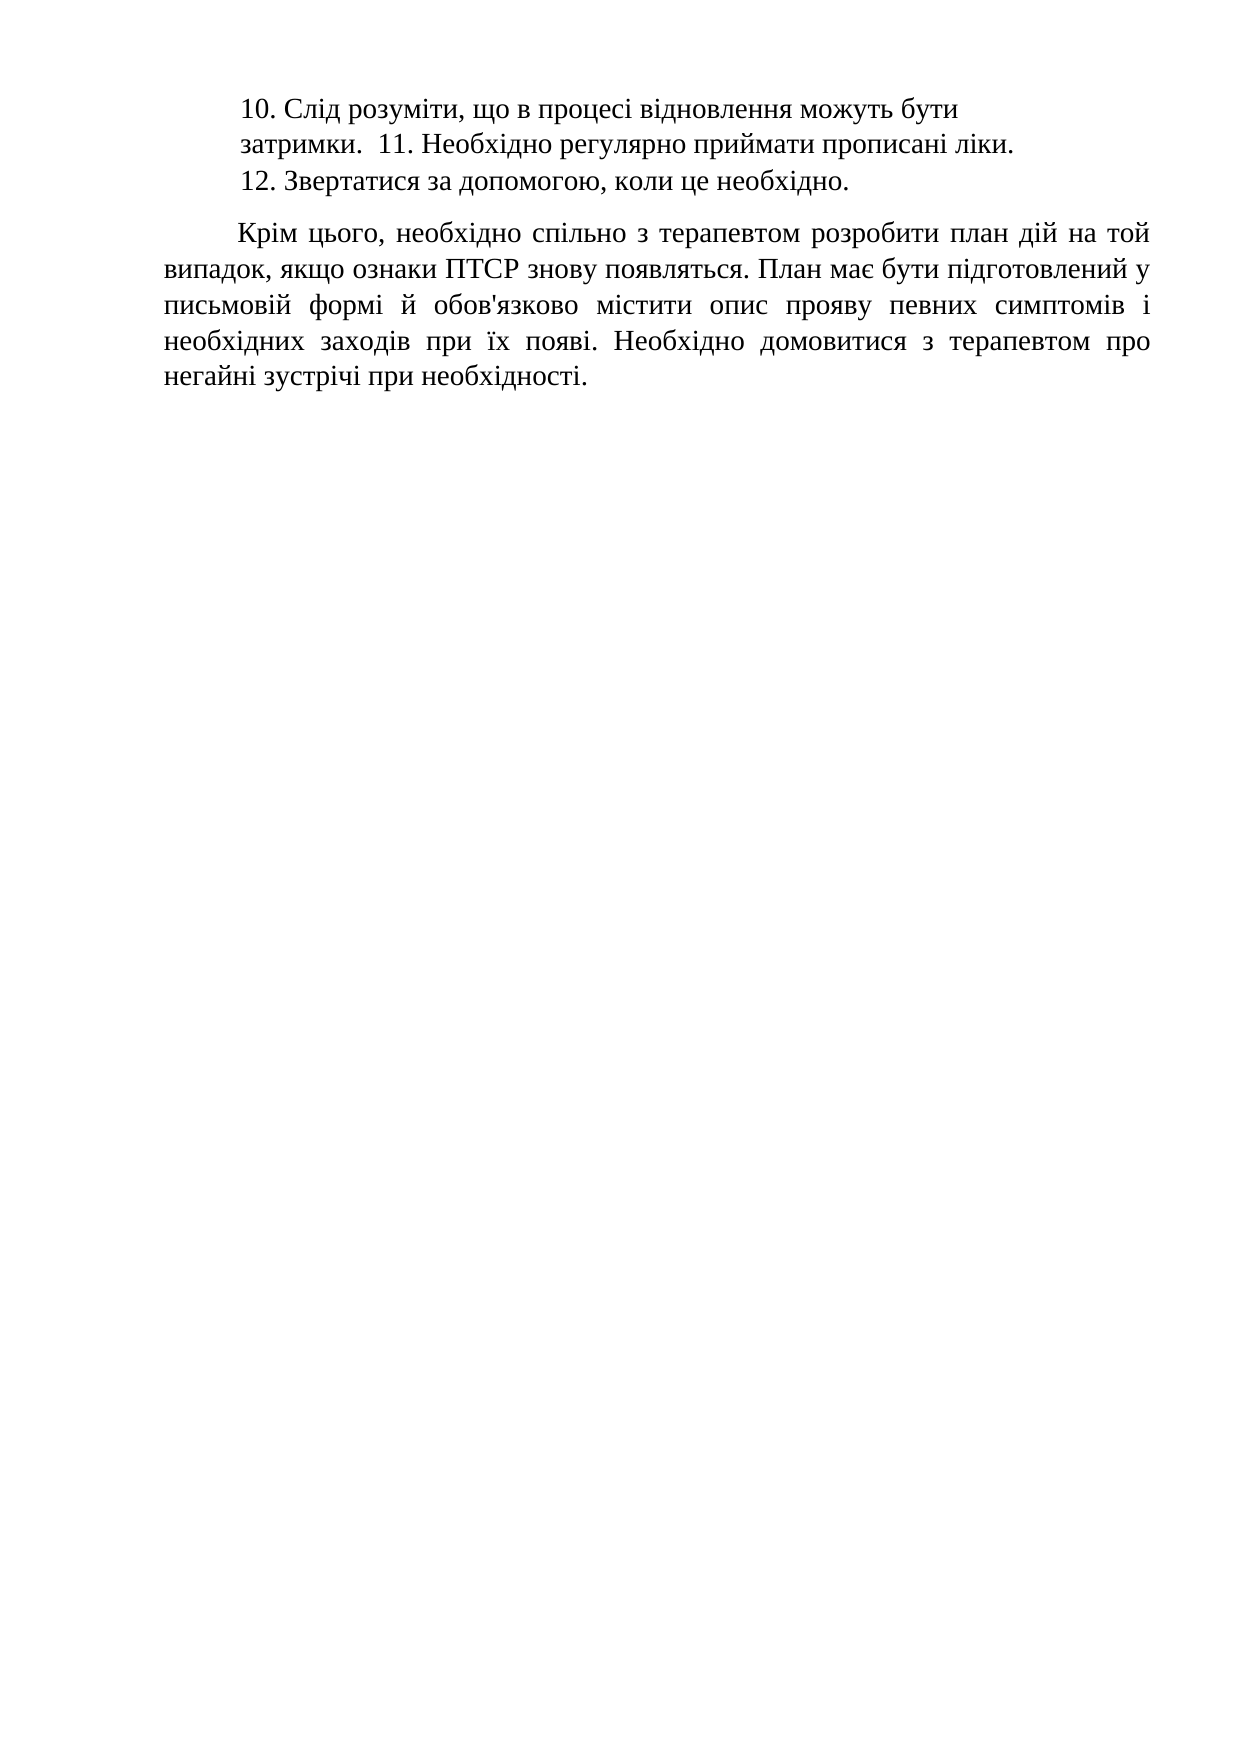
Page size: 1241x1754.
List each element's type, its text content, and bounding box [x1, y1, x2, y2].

text Крім цього, необхідно спільно з терапевтом розробити план дій на той випадок, якщо ознаки ПТСР знову появляться. План має бути підготовлений у письмовій формі й обов'язково містити опис прояву певних симптомів і необхідних заходів при їх появі. Необхідно домовитися з терапевтом про негайні зустрічі при необхідності. [163, 213, 1152, 392]
text 12. Звертатися за допомогою, коли це необхідно. [240, 163, 1152, 197]
text 10. Слід розуміти, що в процесі відновлення можуть бути затримки. 11. Необхідно регулярно приймати прописані ліки. [240, 88, 1070, 160]
